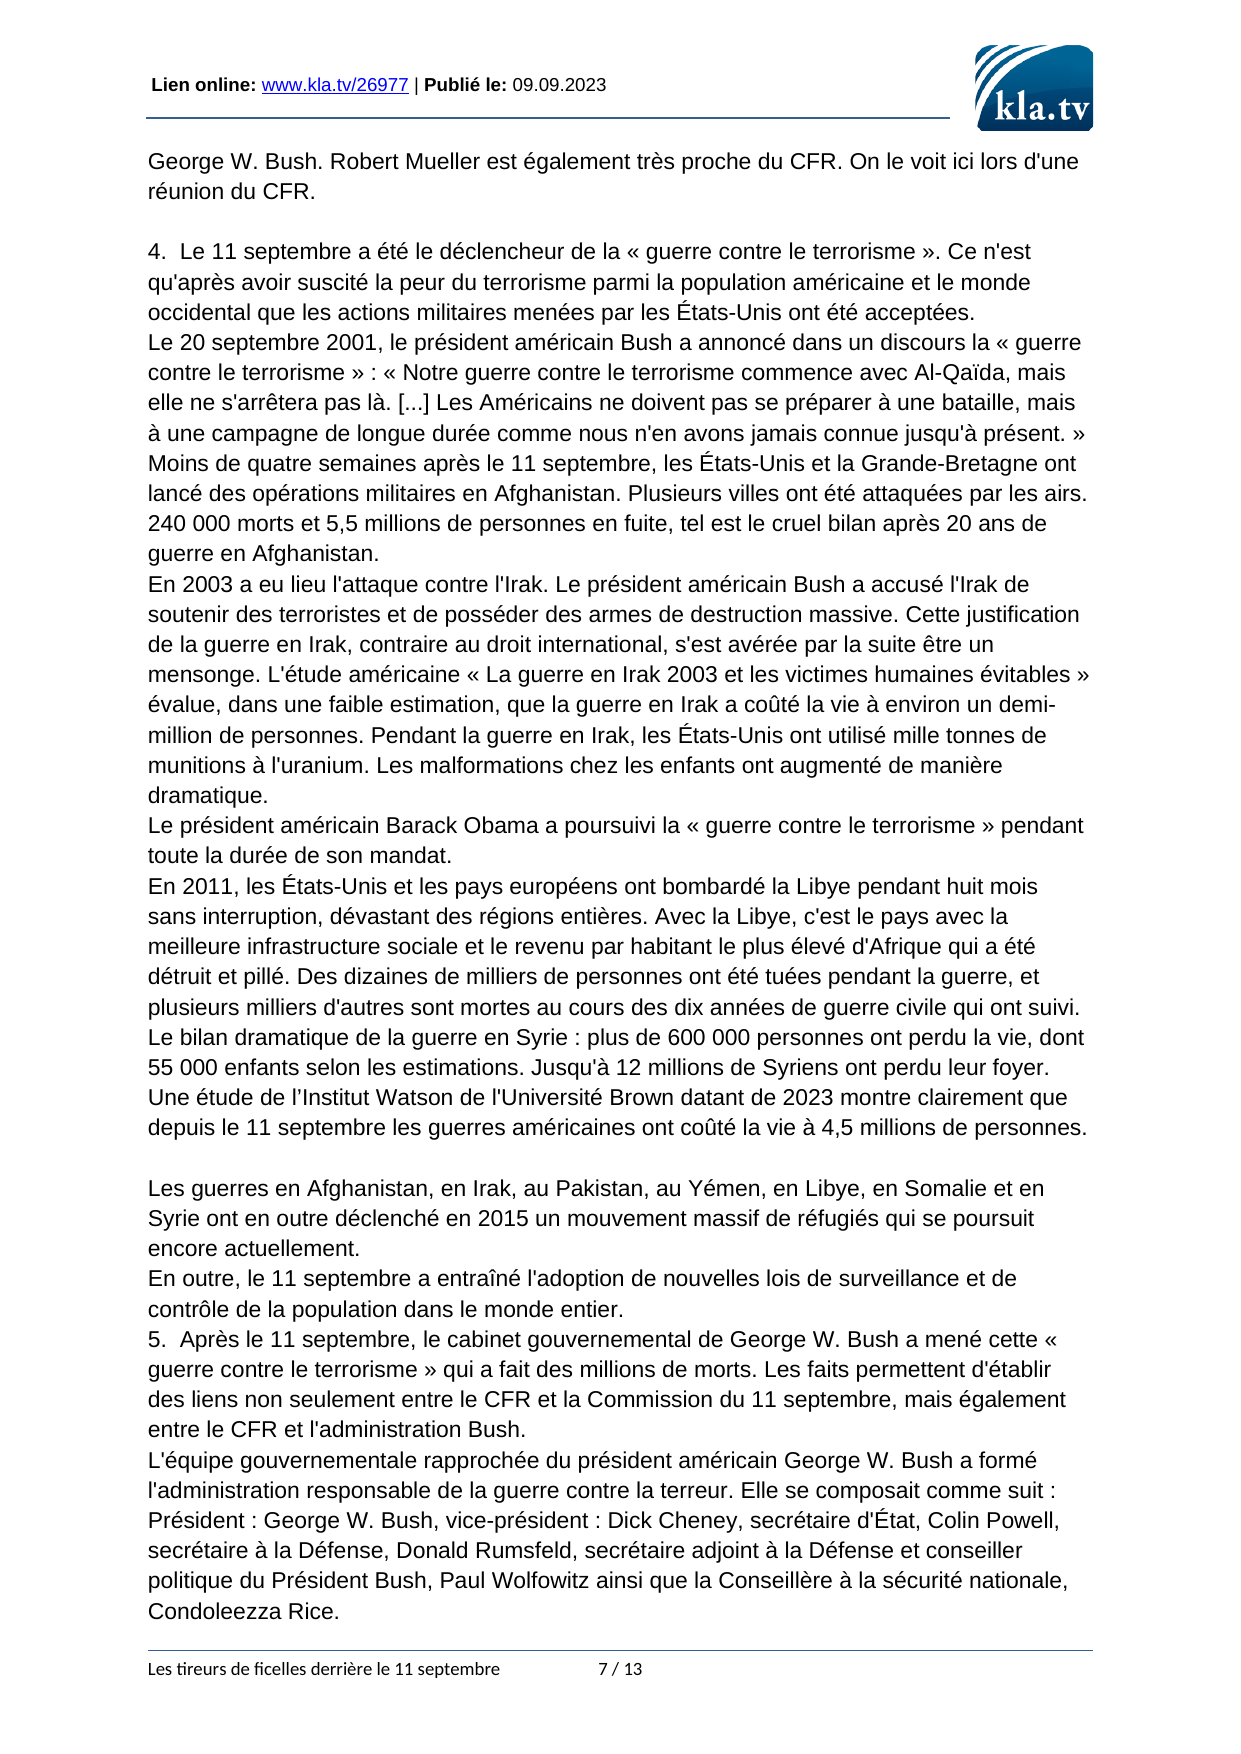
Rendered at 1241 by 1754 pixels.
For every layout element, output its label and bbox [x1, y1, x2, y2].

text [148, 148, 1093, 1624]
